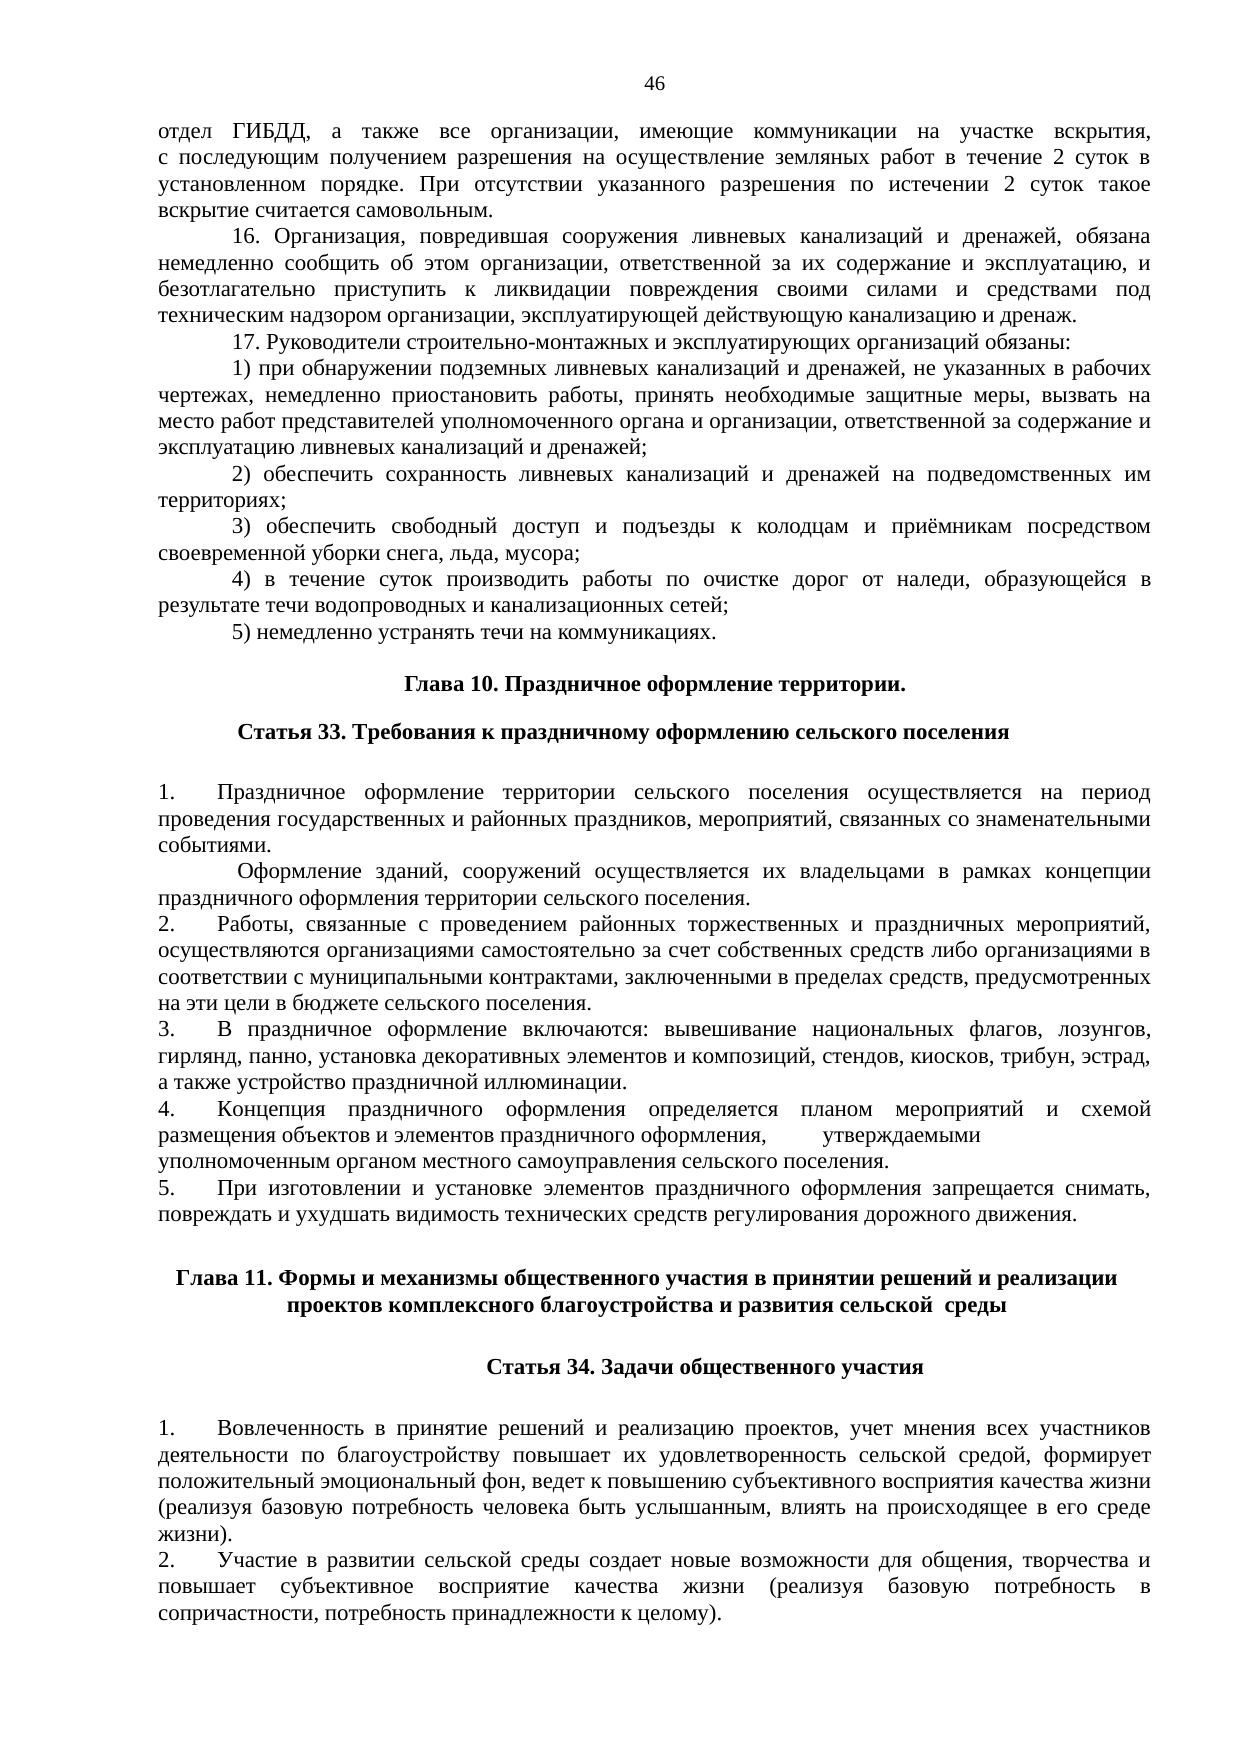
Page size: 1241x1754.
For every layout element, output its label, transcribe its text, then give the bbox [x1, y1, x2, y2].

text Оформление зданий, сооружений осуществляется их владельцами в рамках концепции праздничного оформления территории сельского поселения. [158, 857, 1152, 910]
text 5) немедленно устранять течи на коммуникациях. [158, 618, 1152, 644]
text Глава 11. Формы и механизмы общественного участия в принятии решений и реализации проектов комплексного благоустройства и развития сельской среды [158, 1264, 1136, 1317]
list Участие в развитии сельской среды создает новые возможности для общения, творчества и повышает субъективное восприятие качества жизни (реализуя базовую потребность в сопричастности, потребность принадлежности к целому). [158, 1546, 1152, 1625]
text 3) обеспечить свободный доступ и подъезды к колодцам и приёмникам посредством своевременной уборки снега, льда, мусора; [158, 512, 1152, 565]
text 17. Руководители строительно-монтажных и эксплуатирующих организаций обязаны: [158, 328, 1152, 354]
text 2) обеспечить сохранность ливневых канализаций и дренажей на подведомственных им территориях; [158, 460, 1152, 512]
text Глава 10. Праздничное оформление территории. [158, 671, 1152, 697]
text 4) в течение суток производить работы по очистке дорог от наледи, образующейся в результате течи водопроводных и канализационных сетей; [158, 565, 1152, 618]
list Работы, связанные с проведением районных торжественных и праздничных мероприятий, осуществляются организациями самостоятельно за счет собственных средств либо организациями в соответствии с муниципальными контрактами, заключенными в пределах средств, предусмотренных на эти цели в бюджете сельского поселения. [158, 910, 1152, 1016]
text Статья 33. Требования к праздничному оформлению сельского поселения [158, 718, 1152, 744]
text 16. Организация, повредившая сооружения ливневых канализаций и дренажей, обязана немедленно сообщить об этом организации, ответственной за их содержание и эксплуатацию, и безотлагательно приступить к ликвидации повреждения своими силами и средствами под техническим надзором организации, эксплуатирующей действующую канализацию и дренаж. [158, 222, 1152, 328]
list Концепция праздничного оформления определяется планом мероприятий и схемой размещения объектов и элементов праздничного оформления, утверждаемыми уполномоченным органом местного самоуправления сельского поселения. [158, 1094, 1152, 1174]
list В праздничное оформление включаются: вывешивание национальных флагов, лозунгов, гирлянд, панно, установка декоративных элементов и композиций, стендов, киосков, трибун, эстрад, а также устройство праздничной иллюминации. [158, 1016, 1152, 1094]
list Праздничное оформление территории сельского поселения осуществляется на период проведения государственных и районных праздников, мероприятий, связанных со знаменательными событиями. [158, 778, 1152, 857]
text 1) при обнаружении подземных ливневых канализаций и дренажей, не указанных в рабочих чертежах, немедленно приостановить работы, принять необходимые защитные меры, вызвать на место работ представителей уполномоченного органа и организации, ответственной за содержание и эксплуатацию ливневых канализаций и дренажей; [158, 354, 1152, 460]
text Статья 34. Задачи общественного участия [183, 1353, 1152, 1379]
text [158, 117, 1152, 222]
list При изготовлении и установке элементов праздничного оформления запрещается снимать, повреждать и ухудшать видимость технических средств регулирования дорожного движения. [158, 1174, 1152, 1226]
list Вовлеченность в принятие решений и реализацию проектов, учет мнения всех участников деятельности по благоустройству повышает их удовлетворенность сельской средой, формирует положительный эмоциональный фон, ведет к повышению субъективного восприятия качества жизни (реализуя базовую потребность человека быть услышанным, влиять на происходящее в его среде жизни). [158, 1414, 1152, 1546]
